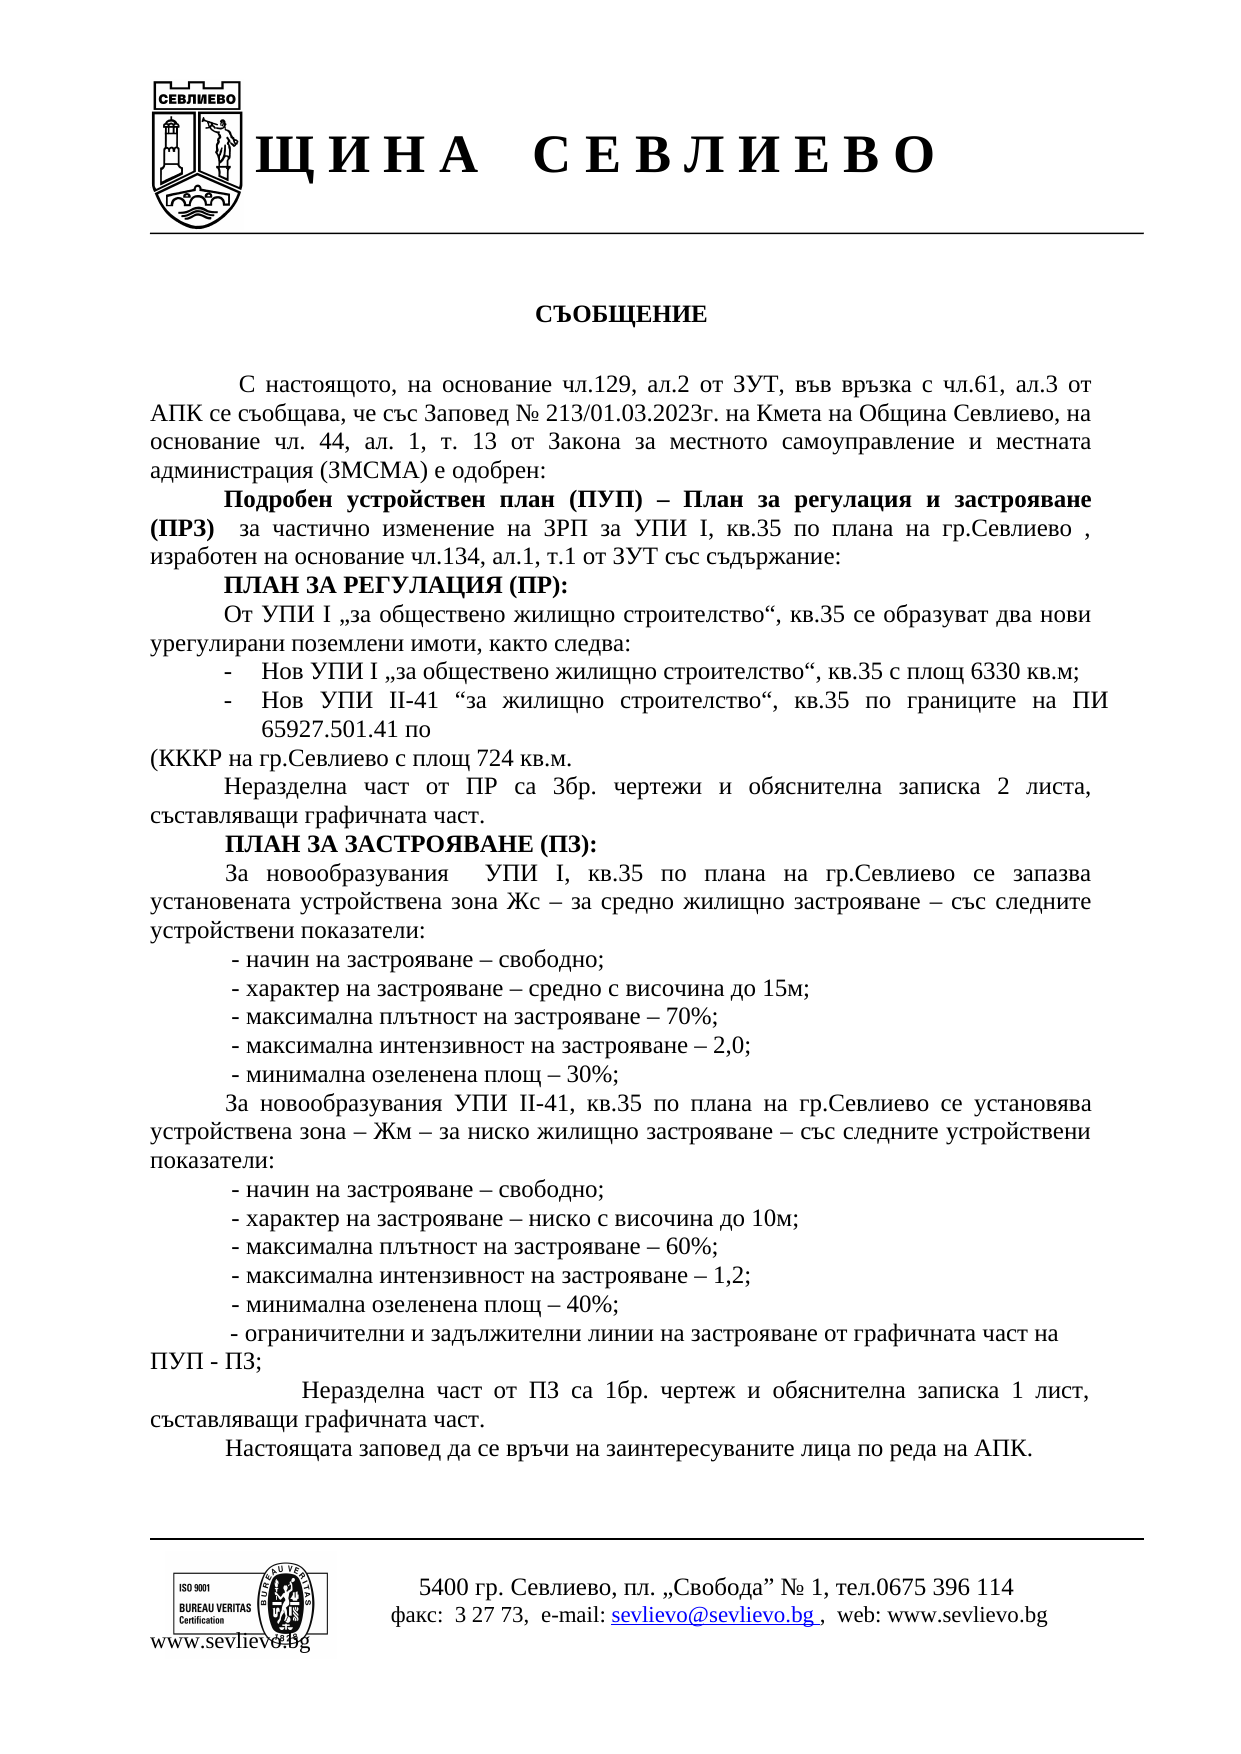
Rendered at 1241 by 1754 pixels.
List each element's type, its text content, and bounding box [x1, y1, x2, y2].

text - максимална плътност на застрояване – 70%; [150, 1001, 1093, 1030]
text От УПИ І „за обществено жилищно строителство“, кв.35 се образуват два нови урегулирани поземлени имоти, както следва: [150, 599, 1093, 656]
text За новообразувания УПИ І, кв.35 по плана на гр.Севлиево се запазва установената устройствена зона Жс – за средно жилищно застрояване – със следните устройствени показатели: [150, 858, 1093, 944]
text За новообразувания УПИ ІІ-41, кв.35 по плана на гр.Севлиево се установява устройствена зона – Жм – за ниско жилищно застрояване – със следните устройствени показатели: [150, 1088, 1093, 1174]
text - ограничителни и задължителни линии на застрояване от графичната част на ПУП - ПЗ; [150, 1318, 1093, 1375]
list Нов УПИ І „за обществено жилищно строителство“, кв.35 с площ 6330 кв.м; [224, 656, 1093, 685]
text - максимална интензивност на застрояване – 1,2; [150, 1260, 1093, 1289]
text - характер на застрояване – ниско с височина до 10м; [150, 1203, 1093, 1231]
text Неразделна част от ПЗ са 1бр. чертеж и обяснителна записка 1 лист, съставляващи графичната част. [150, 1375, 1093, 1433]
list (КККР на гр.Севлиево с площ 724 кв.м. [150, 743, 1110, 771]
text - максимална плътност на застрояване – 60%; [150, 1231, 1093, 1260]
text - максимална интензивност на застрояване – 2,0; [150, 1030, 1093, 1059]
text Настоящата заповед да се връчи на заинтересуваните лица по реда на АПК. [150, 1433, 1093, 1461]
text - начин на застрояване – свободно; [150, 944, 1093, 973]
text - начин на застрояване – свободно; [150, 1174, 1093, 1203]
text С настоящото, на основание чл.129, ал.2 от ЗУТ, във връзка с чл.61, ал.3 от АПК се съобщава, че със Заповед № 213/01.03.2023г. на Кмета на Община Севлиево, на основание чл. 44, ал. 1, т. 13 от Закона за местното самоуправление и местната администрация (ЗМСМА) е одобрен: [150, 369, 1093, 484]
text СЪОБЩЕНИЕ [150, 299, 1093, 328]
text ПЛАН ЗА РЕГУЛАЦИЯ (ПР): [150, 570, 1093, 599]
picture [165, 1551, 337, 1659]
text Подробен устройствен план (ПУП) – План за регулация и застрояване (ПРЗ) за частично изменение на ЗРП за УПИ І, кв.35 по плана на гр.Севлиево , изработен на основание чл.134, ал.1, т.1 от ЗУТ със съдържание: [150, 484, 1093, 570]
text ПЛАН ЗА ЗАСТРОЯВАНЕ (ПЗ): [150, 829, 1093, 858]
text - характер на застрояване – средно с височина до 15м; [150, 973, 1093, 1001]
picture [150, 79, 244, 230]
text - минимална озеленена площ – 40%; [150, 1289, 1093, 1318]
text Неразделна част от ПР са 3бр. чертежи и обяснителна записка 2 листа, съставляващи графичната част. [150, 771, 1093, 829]
text - минимална озеленена площ – 30%; [150, 1059, 1093, 1088]
list Нов УПИ ІІ-41 “за жилищно строителство“, кв.35 по границите на ПИ 65927.501.41 по [224, 685, 1110, 743]
